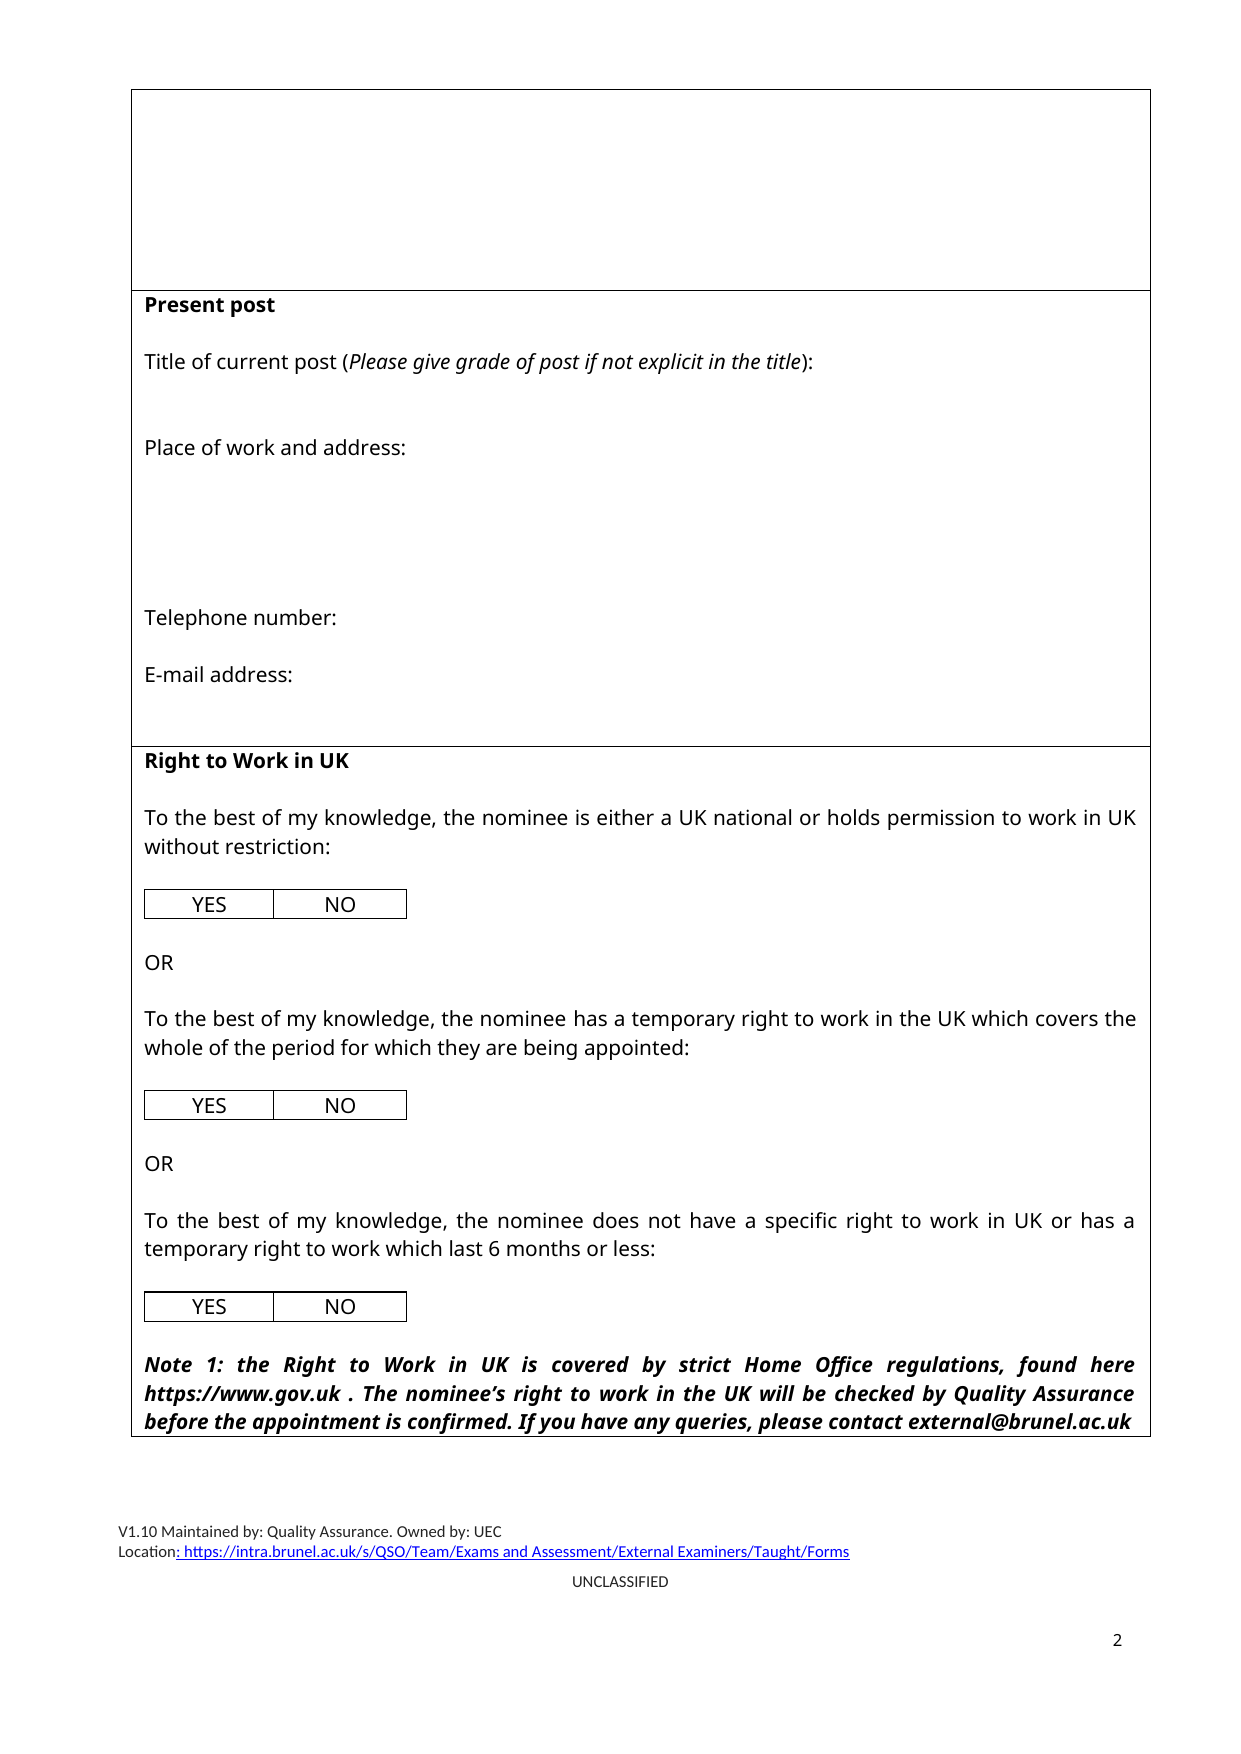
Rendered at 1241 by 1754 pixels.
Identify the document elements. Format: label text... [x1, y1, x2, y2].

table_cell Present post Title of current post (Please give grade of post if not explicit in the title): Place of work and address: Telephone number: E-mail address: [132, 291, 1150, 746]
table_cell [132, 90, 1150, 289]
table_cell Right to Work in UK To the best of my knowledge, the nominee is either a UK national or holds permission to work in UK without restriction: OR To the best of my knowledge, the nominee has a temporary right to work in the UK which covers the whole of the period for which they are being appointed: OR To the best of my knowledge, the nominee does not have a specific right to work in UK or has a temporary right to work which last 6 months or less: Note 1: the Right to Work in UK is covered by strict Home Office regulations, found here https://www.gov.uk . The nominee’s right to work in the UK will be checked by Quality Assurance before the appointment is confirmed. If you have any queries, please contact external@brunel.ac.uk [132, 747, 1150, 1436]
